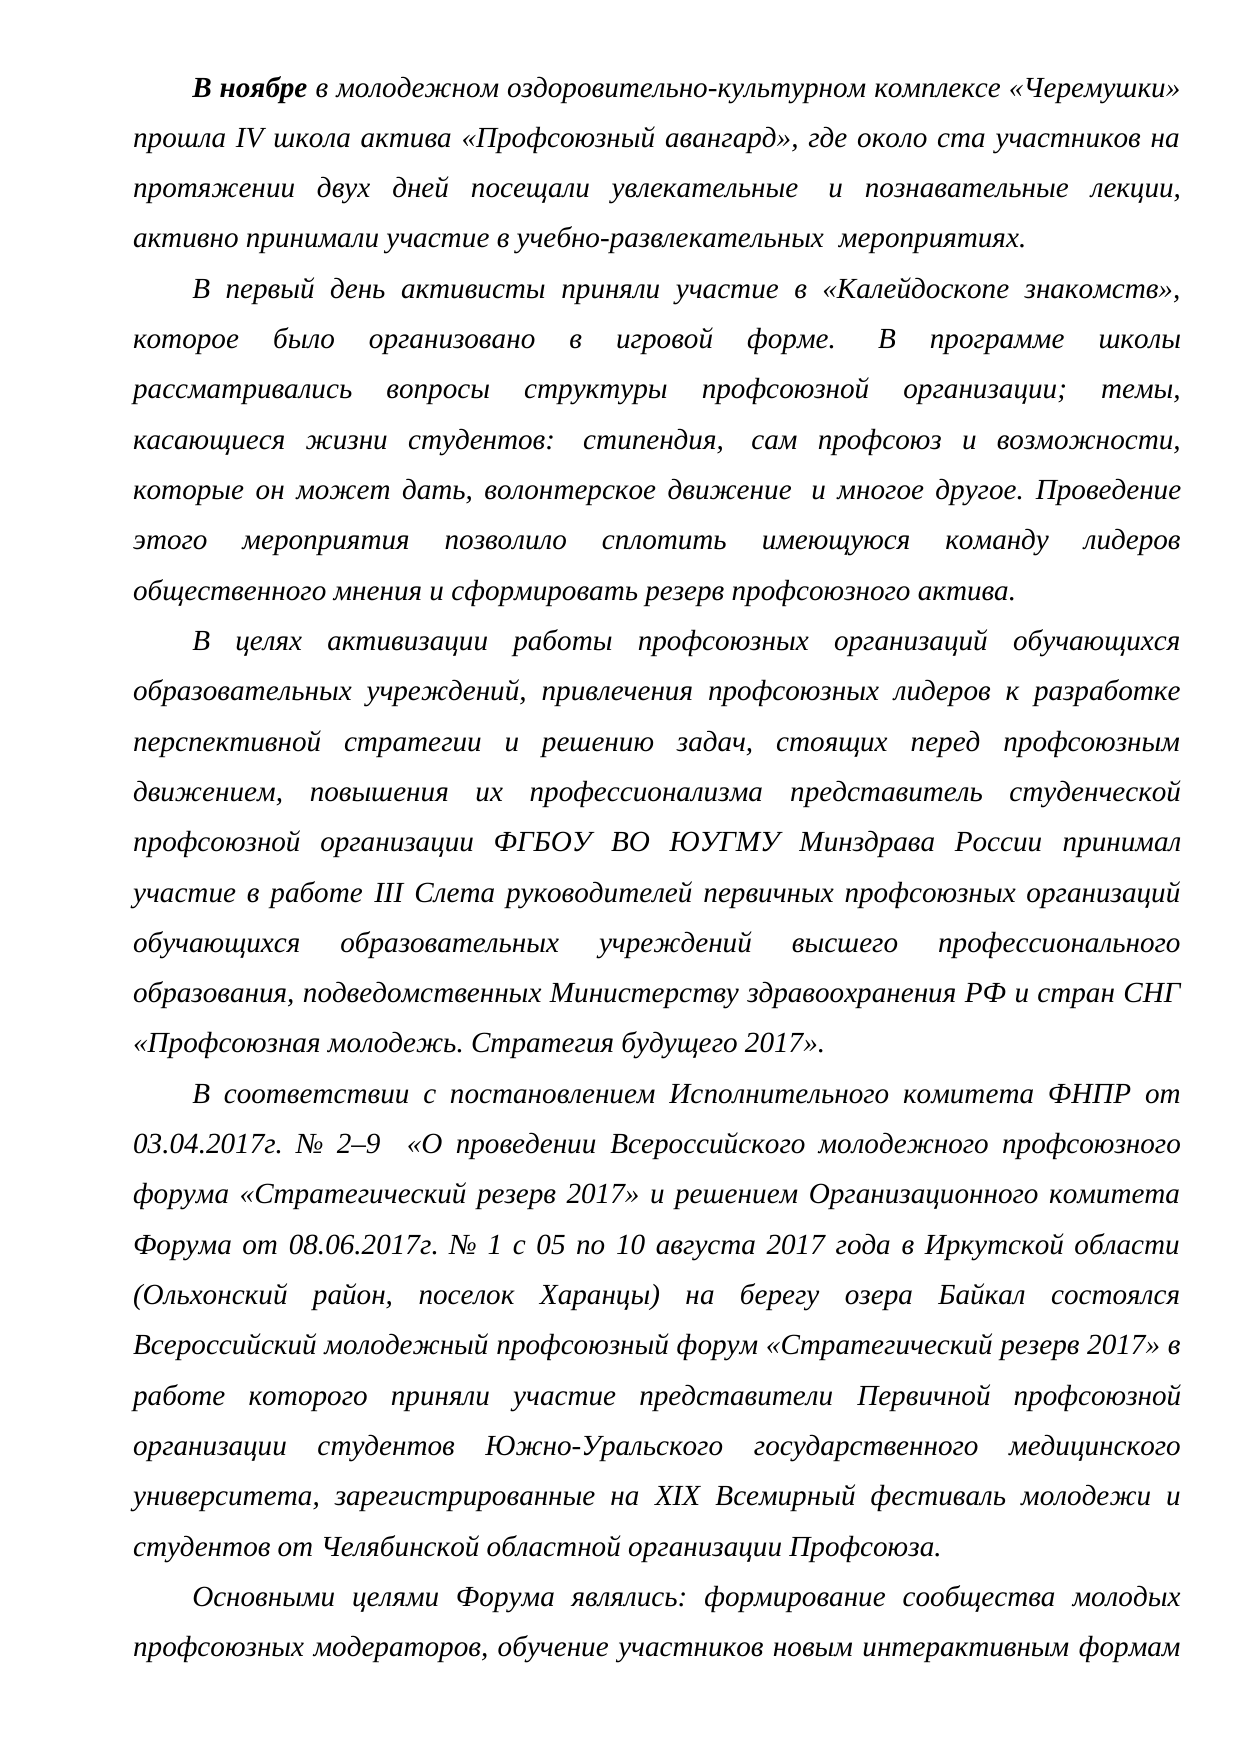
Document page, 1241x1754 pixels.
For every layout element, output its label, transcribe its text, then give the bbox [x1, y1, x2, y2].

text В целях активизации работы профсоюзных организаций обучающихся образовательных учреждений, привлечения профсоюзных лидеров к разработке перспективной стратегии и решению задач, стоящих перед профсоюзным движением, повышения их профессионализма представитель студенческой профсоюзной организации ФГБОУ ВО ЮУГМУ Минздрава России принимал участие в работе III Слета руководителей первичных профсоюзных организаций обучающихся образовательных учреждений высшего профессионального образования, подведомственных Министерству здравоохранения РФ и стран СНГ «Профсоюзная молодежь. Стратегия будущего 2017». [133, 623, 1181, 1059]
text В соответствии с постановлением Исполнительного комитета ФНПР от 03.04.2017г. № 2–9 «О проведении Всероссийского молодежного профсоюзного форума «Стратегический резерв 2017» и решением Организационного комитета Форума от 08.06.2017г. № 1 с 05 по 10 августа 2017 года в Иркутской области (Ольхонский район, поселок Харанцы) на берегу озера Байкал состоялся Всероссийский молодежный профсоюзный форум «Стратегический резерв 2017» в работе которого приняли участие представители Первичной профсоюзной организации студентов Южно-Уральского государственного медицинского университета, зарегистрированные на XIX Всемирный фестиваль молодежи и студентов от Челябинской областной организации Профсоюза. [133, 1076, 1181, 1562]
text В первый день активисты приняли участие в «Калейдоскопе знакомств», которое было организовано в игровой форме. В программе школы рассматривались вопросы структуры профсоюзной организации; темы, касающиеся жизни студентов: стипендия, сам профсоюз и возможности, которые он может дать, волонтерское движение и многое другое. Проведение этого мероприятия позволило сплотить имеющуюся команду лидеров общественного мнения и сформировать резерв профсоюзного актива. [133, 271, 1181, 606]
text В ноябре в молодежном оздоровительно-культурном комплексе «Черемушки» прошла IV школа актива «Профсоюзный авангард», где около ста участников на протяжении двух дней посещали увлекательные и познавательные лекции, активно принимали участие в учебно-развлекательных мероприятиях. [133, 70, 1181, 254]
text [133, 1579, 1181, 1663]
